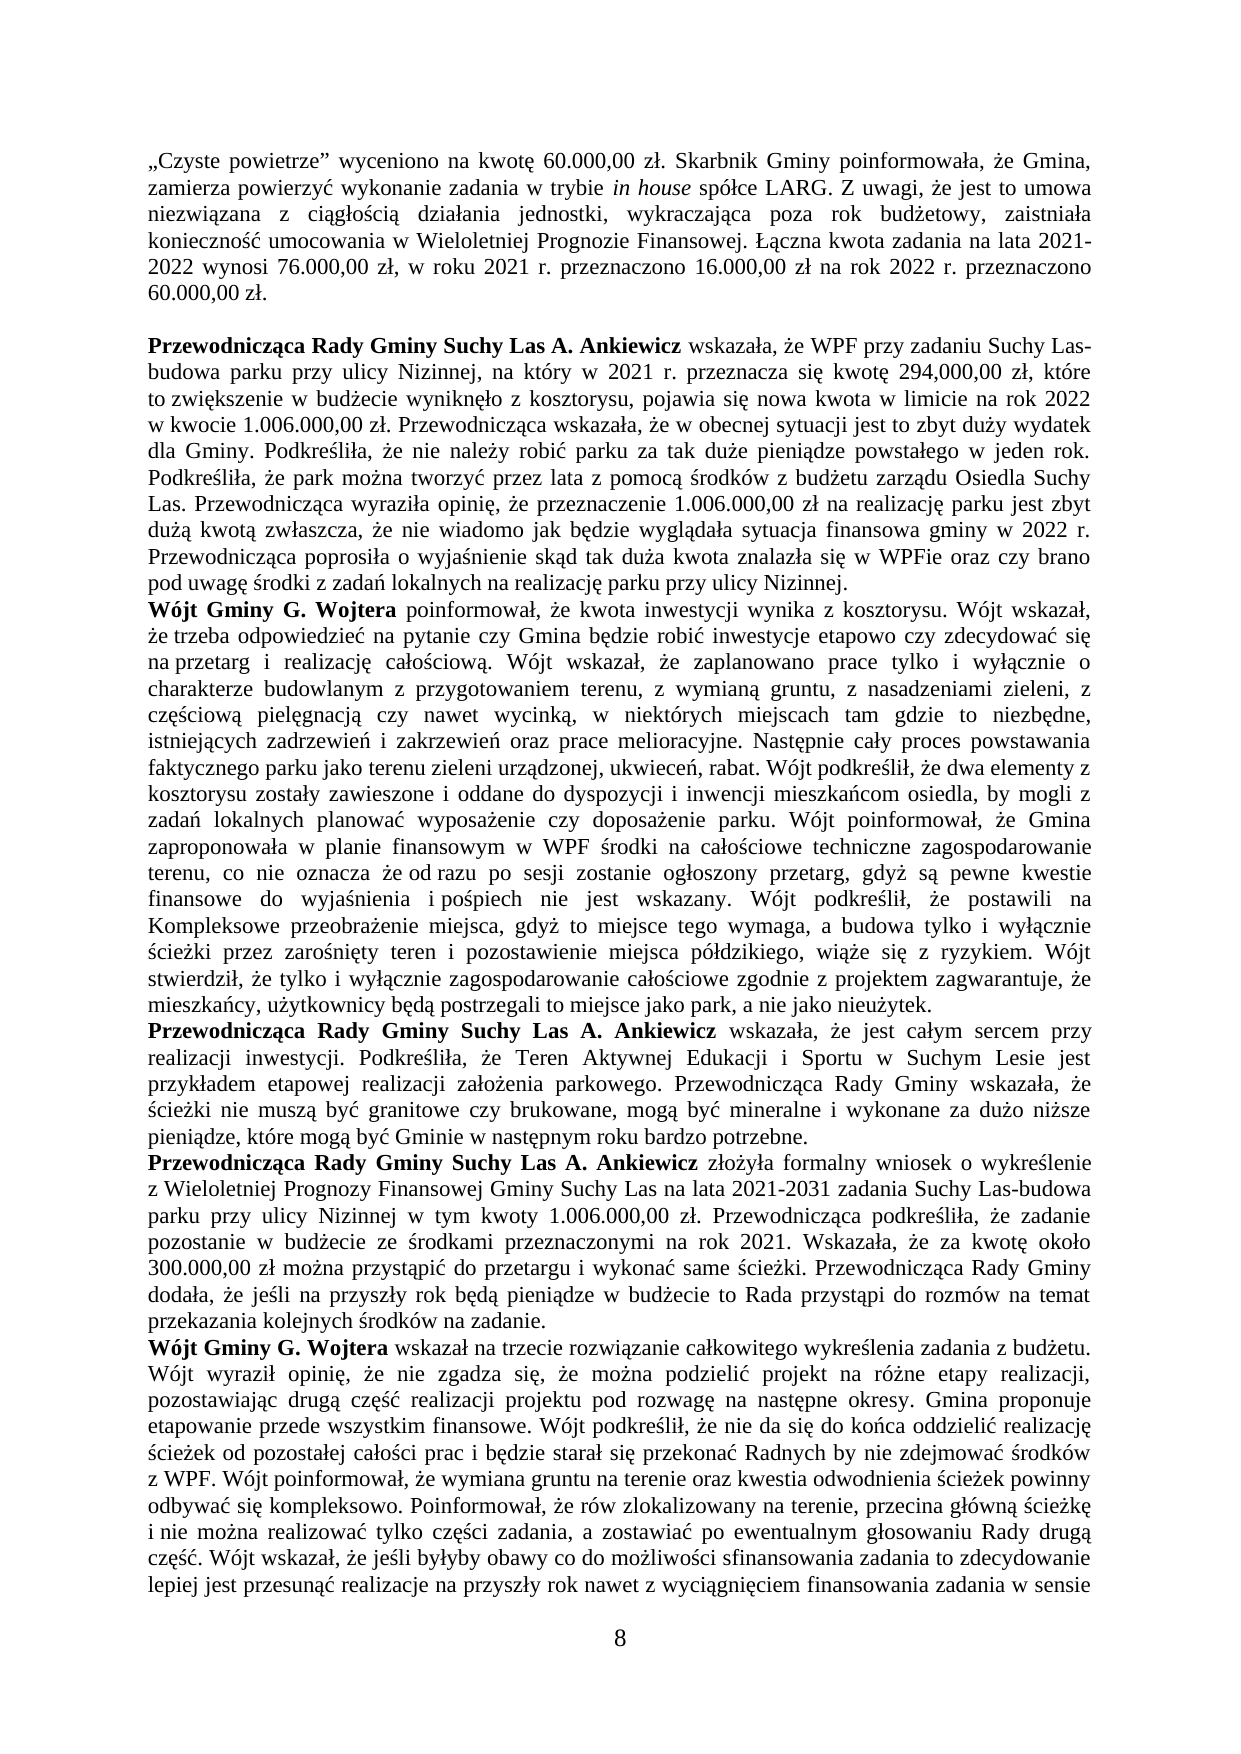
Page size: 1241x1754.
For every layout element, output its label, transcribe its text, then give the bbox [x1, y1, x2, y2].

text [148, 1333, 1093, 1597]
text Przewodnicząca Rady Gminy Suchy Las A. Ankiewicz złożyła formalny wniosek o wykreślenie z Wieloletniej Prognozy Finansowej Gminy Suchy Las na lata 2021-2031 zadania Suchy Las-budowa parku przy ulicy Nizinnej w tym kwoty 1.006.000,00 zł. Przewodnicząca podkreśliła, że zadanie pozostanie w budżecie ze środkami przeznaczonymi na rok 2021. Wskazała, że za kwotę około 300.000,00 zł można przystąpić do przetargu i wykonać same ścieżki. Przewodnicząca Rady Gminy dodała, że jeśli na przyszły rok będą pieniądze w budżecie to Rada przystąpi do rozmów na temat przekazania kolejnych środków na zadanie. [148, 1149, 1093, 1333]
text Wójt Gminy G. Wojtera poinformował, że kwota inwestycji wynika z kosztorysu. Wójt wskazał, że trzeba odpowiedzieć na pytanie czy Gmina będzie robić inwestycje etapowo czy zdecydować się na przetarg i realizację całościową. Wójt wskazał, że zaplanowano prace tylko i wyłącznie o charakterze budowlanym z przygotowaniem terenu, z wymianą gruntu, z nasadzeniami zieleni, z częściową pielęgnacją czy nawet wycinką, w niektórych miejscach tam gdzie to niezbędne, istniejących zadrzewień i zakrzewień oraz prace melioracyjne. Następnie cały proces powstawania faktycznego parku jako terenu zieleni urządzonej, ukwieceń, rabat. Wójt podkreślił, że dwa elementy z kosztorysu zostały zawieszone i oddane do dyspozycji i inwencji mieszkańcom osiedla, by mogli z zadań lokalnych planować wyposażenie czy doposażenie parku. Wójt poinformował, że Gmina zaproponowała w planie finansowym w WPF środki na całościowe techniczne zagospodarowanie terenu, co nie oznacza że od razu po sesji zostanie ogłoszony przetarg, gdyż są pewne kwestie finansowe do wyjaśnienia i pośpiech nie jest wskazany. Wójt podkreślił, że postawili na Kompleksowe przeobrażenie miejsca, gdyż to miejsce tego wymaga, a budowa tylko i wyłącznie ścieżki przez zarośnięty teren i pozostawienie miejsca półdzikiego, wiąże się z ryzykiem. Wójt stwierdził, że tylko i wyłącznie zagospodarowanie całościowe zgodnie z projektem zagwarantuje, że mieszkańcy, użytkownicy będą postrzegali to miejsce jako park, a nie jako nieużytek. [148, 596, 1093, 1017]
text Przewodnicząca Rady Gminy Suchy Las A. Ankiewicz wskazała, że jest całym sercem przy realizacji inwestycji. Podkreśliła, że Teren Aktywnej Edukacji i Sportu w Suchym Lesie jest przykładem etapowej realizacji założenia parkowego. Przewodnicząca Rady Gminy wskazała, że ścieżki nie muszą być granitowe czy brukowane, mogą być mineralne i wykonane za dużo niższe pieniądze, które mogą być Gminie w następnym roku bardzo potrzebne. [148, 1017, 1093, 1149]
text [148, 148, 1093, 306]
text Przewodnicząca Rady Gminy Suchy Las A. Ankiewicz wskazała, że WPF przy zadaniu Suchy Las-budowa parku przy ulicy Nizinnej, na który w 2021 r. przeznacza się kwotę 294,000,00 zł, które to zwiększenie w budżecie wyniknęło z kosztorysu, pojawia się nowa kwota w limicie na rok 2022 w kwocie 1.006.000,00 zł. Przewodnicząca wskazała, że w obecnej sytuacji jest to zbyt duży wydatek dla Gminy. Podkreśliła, że nie należy robić parku za tak duże pieniądze powstałego w jeden rok. Podkreśliła, że park można tworzyć przez lata z pomocą środków z budżetu zarządu Osiedla Suchy Las. Przewodnicząca wyraziła opinię, że przeznaczenie 1.006.000,00 zł na realizację parku jest zbyt dużą kwotą zwłaszcza, że nie wiadomo jak będzie wyglądała sytuacja finansowa gminy w 2022 r. Przewodnicząca poprosiła o wyjaśnienie skąd tak duża kwota znalazła się w WPFie oraz czy brano pod uwagę środki z zadań lokalnych na realizację parku przy ulicy Nizinnej. [148, 332, 1093, 596]
